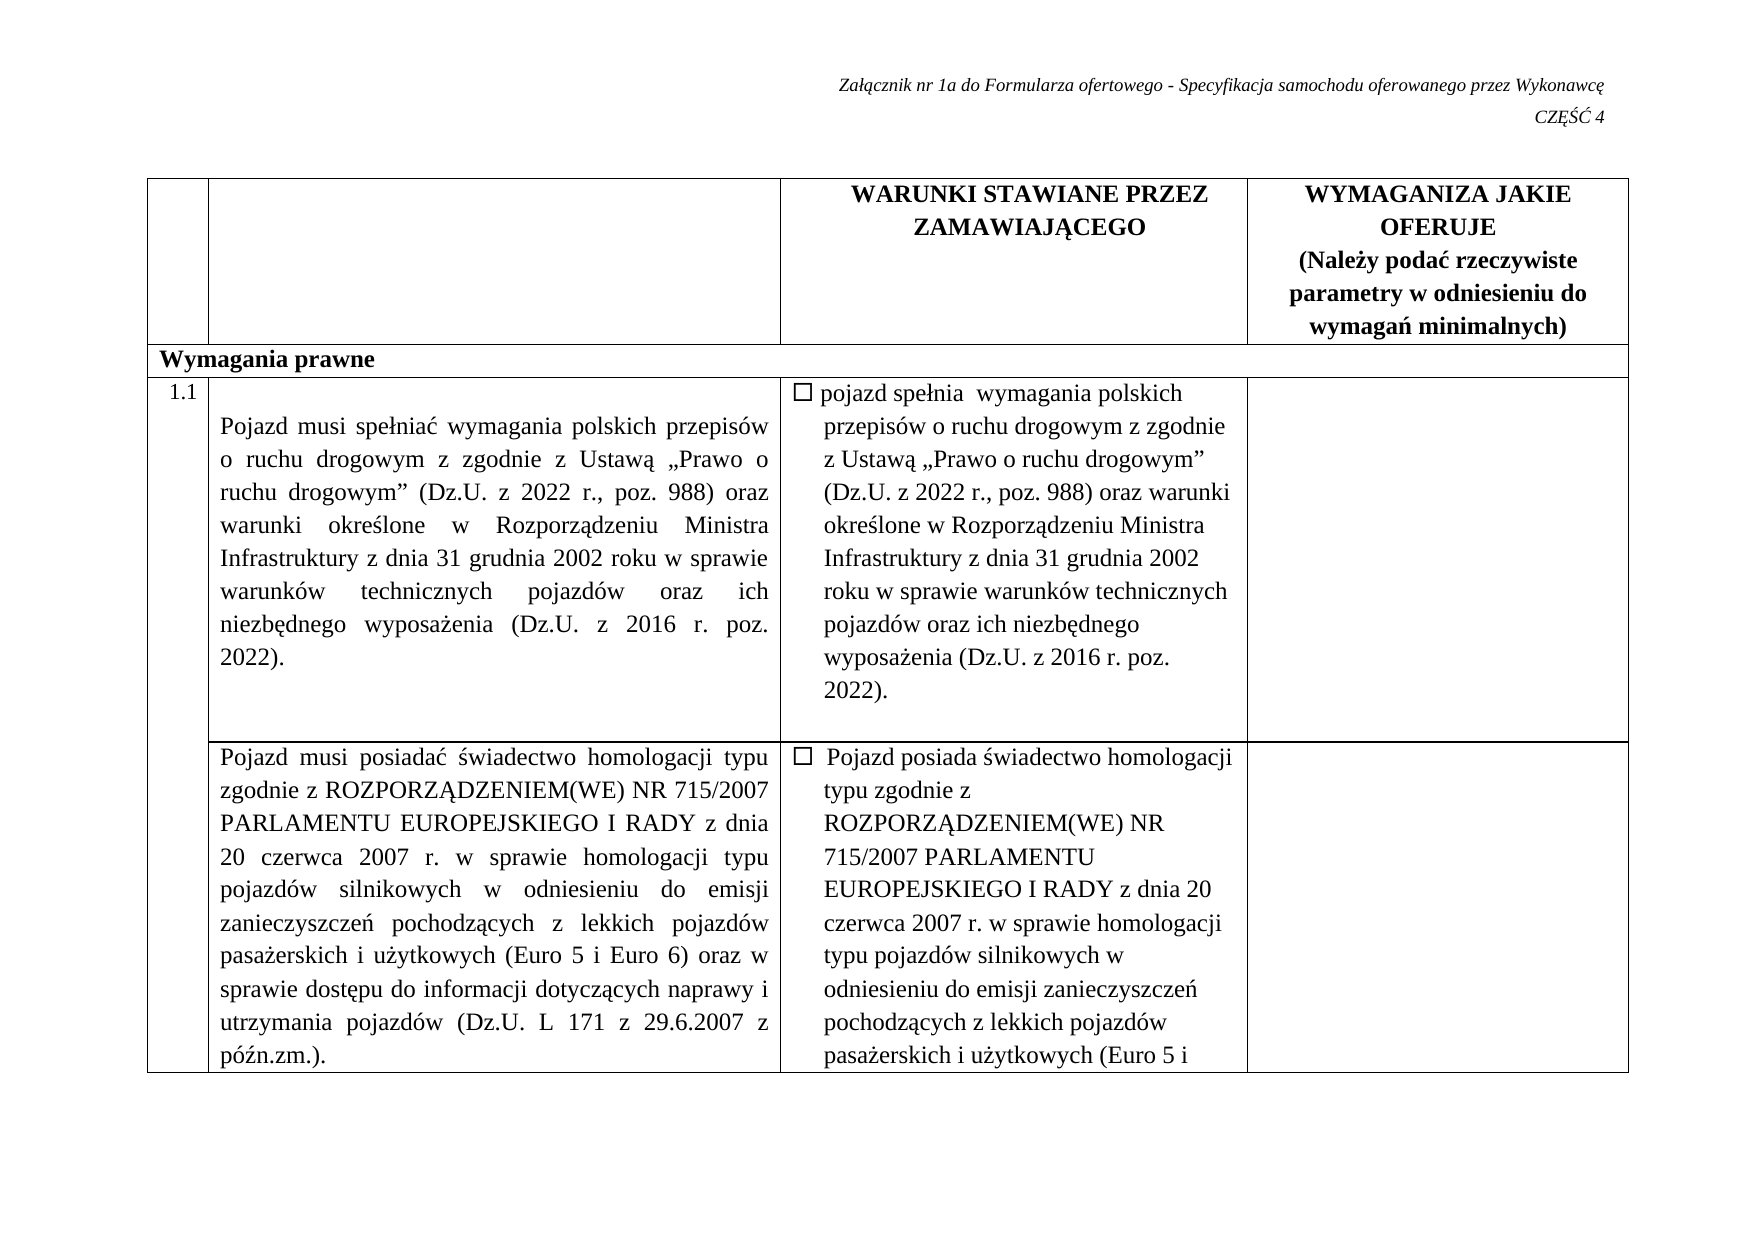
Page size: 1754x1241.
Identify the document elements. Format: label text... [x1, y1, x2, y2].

table_cell 1. [148, 179, 208, 343]
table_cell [209, 743, 780, 1072]
table_cell pojazd spełnia wymagania polskich przepisów o ruchu drogowym z zgodnie z Ustawą „Prawo o ruchu drogowym” (Dz.U. z 2022 r., poz. 988) oraz warunki określone w Rozporządzeniu Ministra Infrastruktury z dnia 31 grudnia 2002 roku w sprawie warunków technicznych pojazdów oraz ich niezbędnego wyposażenia (Dz.U. z 2016 r. poz. 2022). [781, 378, 1247, 741]
table_cell 1.1 [148, 378, 208, 1072]
table_cell Wymagania prawne [148, 345, 1628, 377]
table_cell Pojazd musi spełniać wymagania polskich przepisów o ruchu drogowym z zgodnie z Ustawą „Prawo o ruchu drogowym” (Dz.U. z 2022 r., poz. 988) oraz warunki określone w Rozporządzeniu Ministra Infrastruktury z dnia 31 grudnia 2002 roku w sprawie warunków technicznych pojazdów oraz ich niezbędnego wyposażenia (Dz.U. z 2016 r. poz. 2022). [209, 378, 780, 741]
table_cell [781, 179, 1247, 343]
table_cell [209, 179, 780, 343]
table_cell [1248, 179, 1628, 343]
table_cell [1248, 743, 1628, 1072]
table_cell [781, 743, 1247, 1072]
table_cell [1248, 378, 1628, 741]
